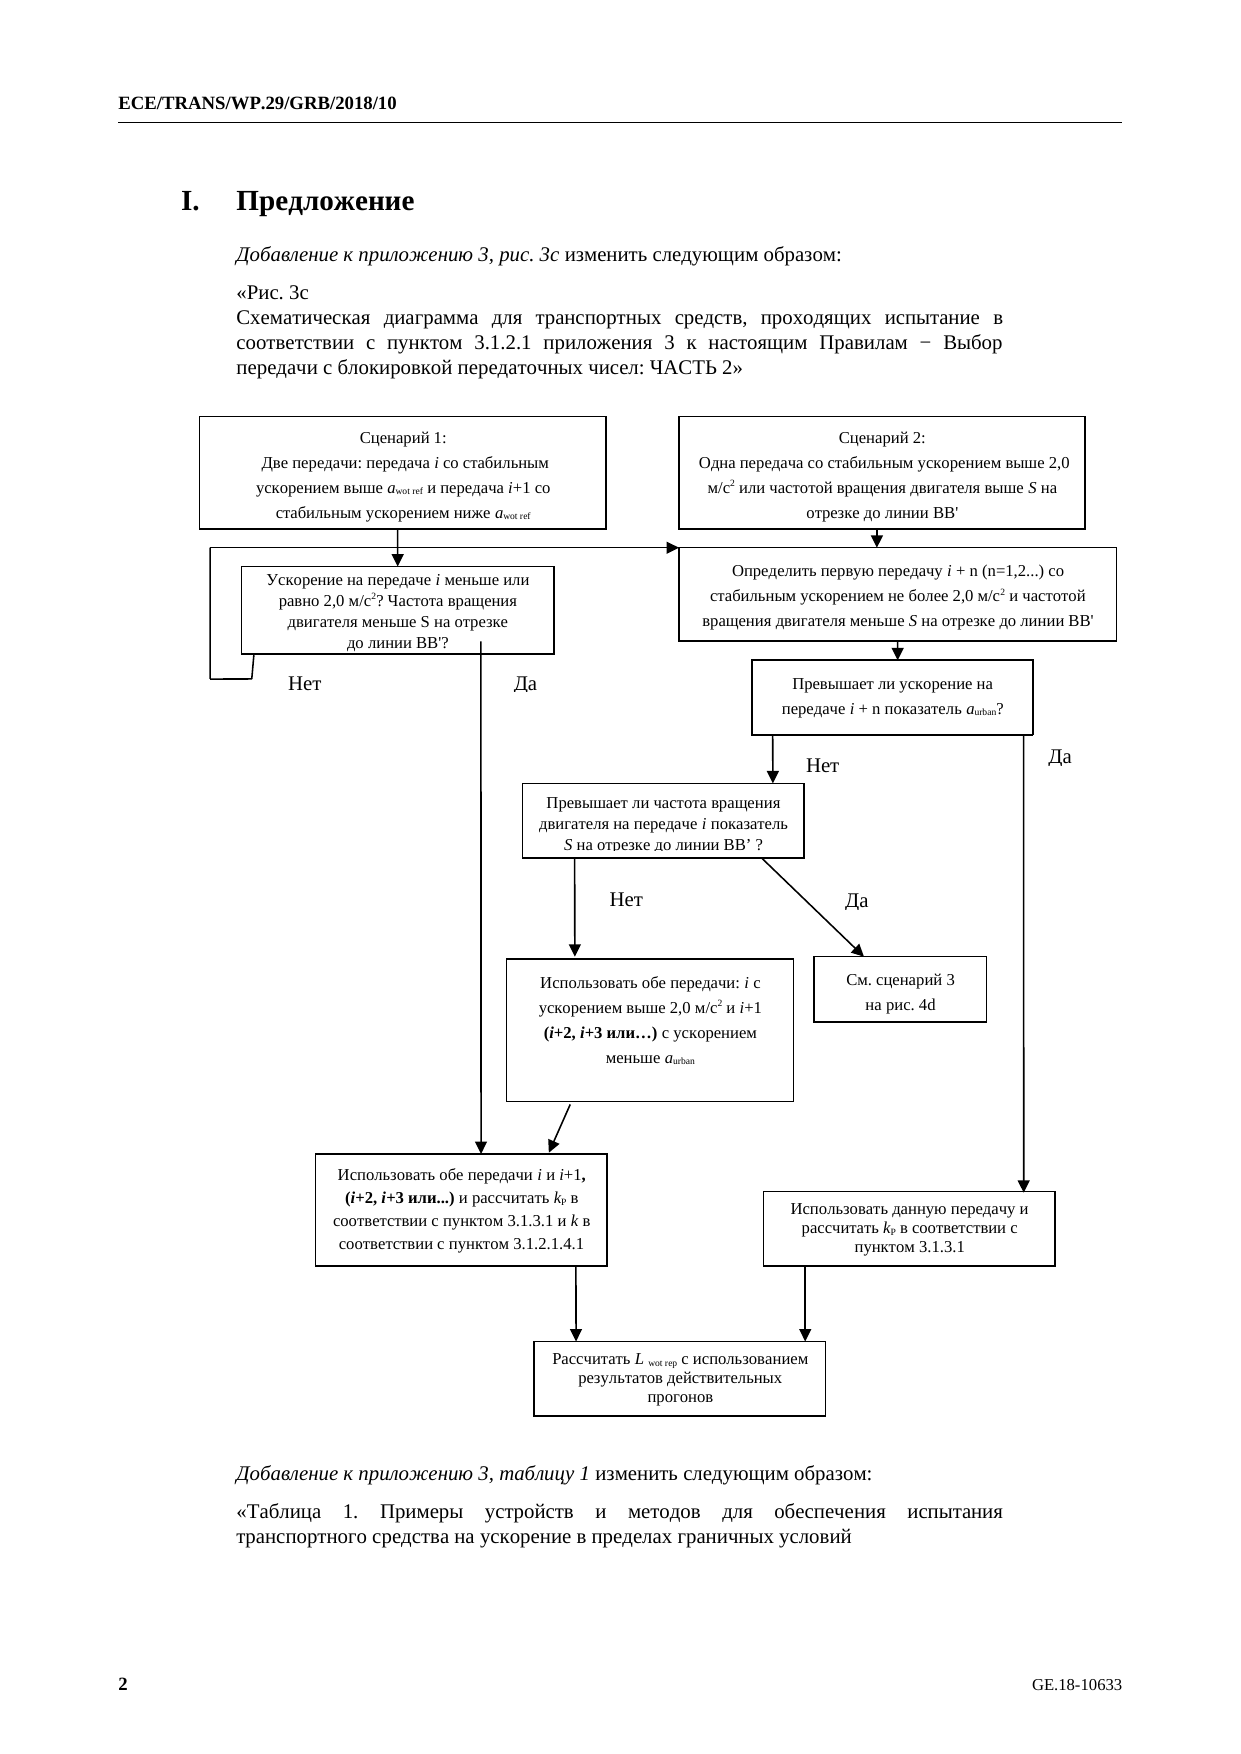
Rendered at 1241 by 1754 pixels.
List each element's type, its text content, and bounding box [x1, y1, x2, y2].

text I. Предложение [118, 185, 1004, 216]
text «Таблица 1. Примеры устройств и методов для обеспечения испытания транспортного средства на ускорение в пределах граничных условий [236, 1498, 1004, 1548]
text Схематическая диаграмма для транспортных средств, проходящих испытание в соответствии с пунктом 3.1.2.1 приложения 3 к настоящим Правилам − Выбор передачи с блокировкой передаточных чисел: ЧАСТЬ 2» [236, 304, 1004, 379]
text «Рис. 3с [236, 279, 1004, 304]
text Добавление к приложению 3, рис. 3c изменить следующим образом: [236, 241, 1004, 266]
text Добавление к приложению 3, таблицу 1 изменить следующим образом: [236, 1460, 1004, 1485]
